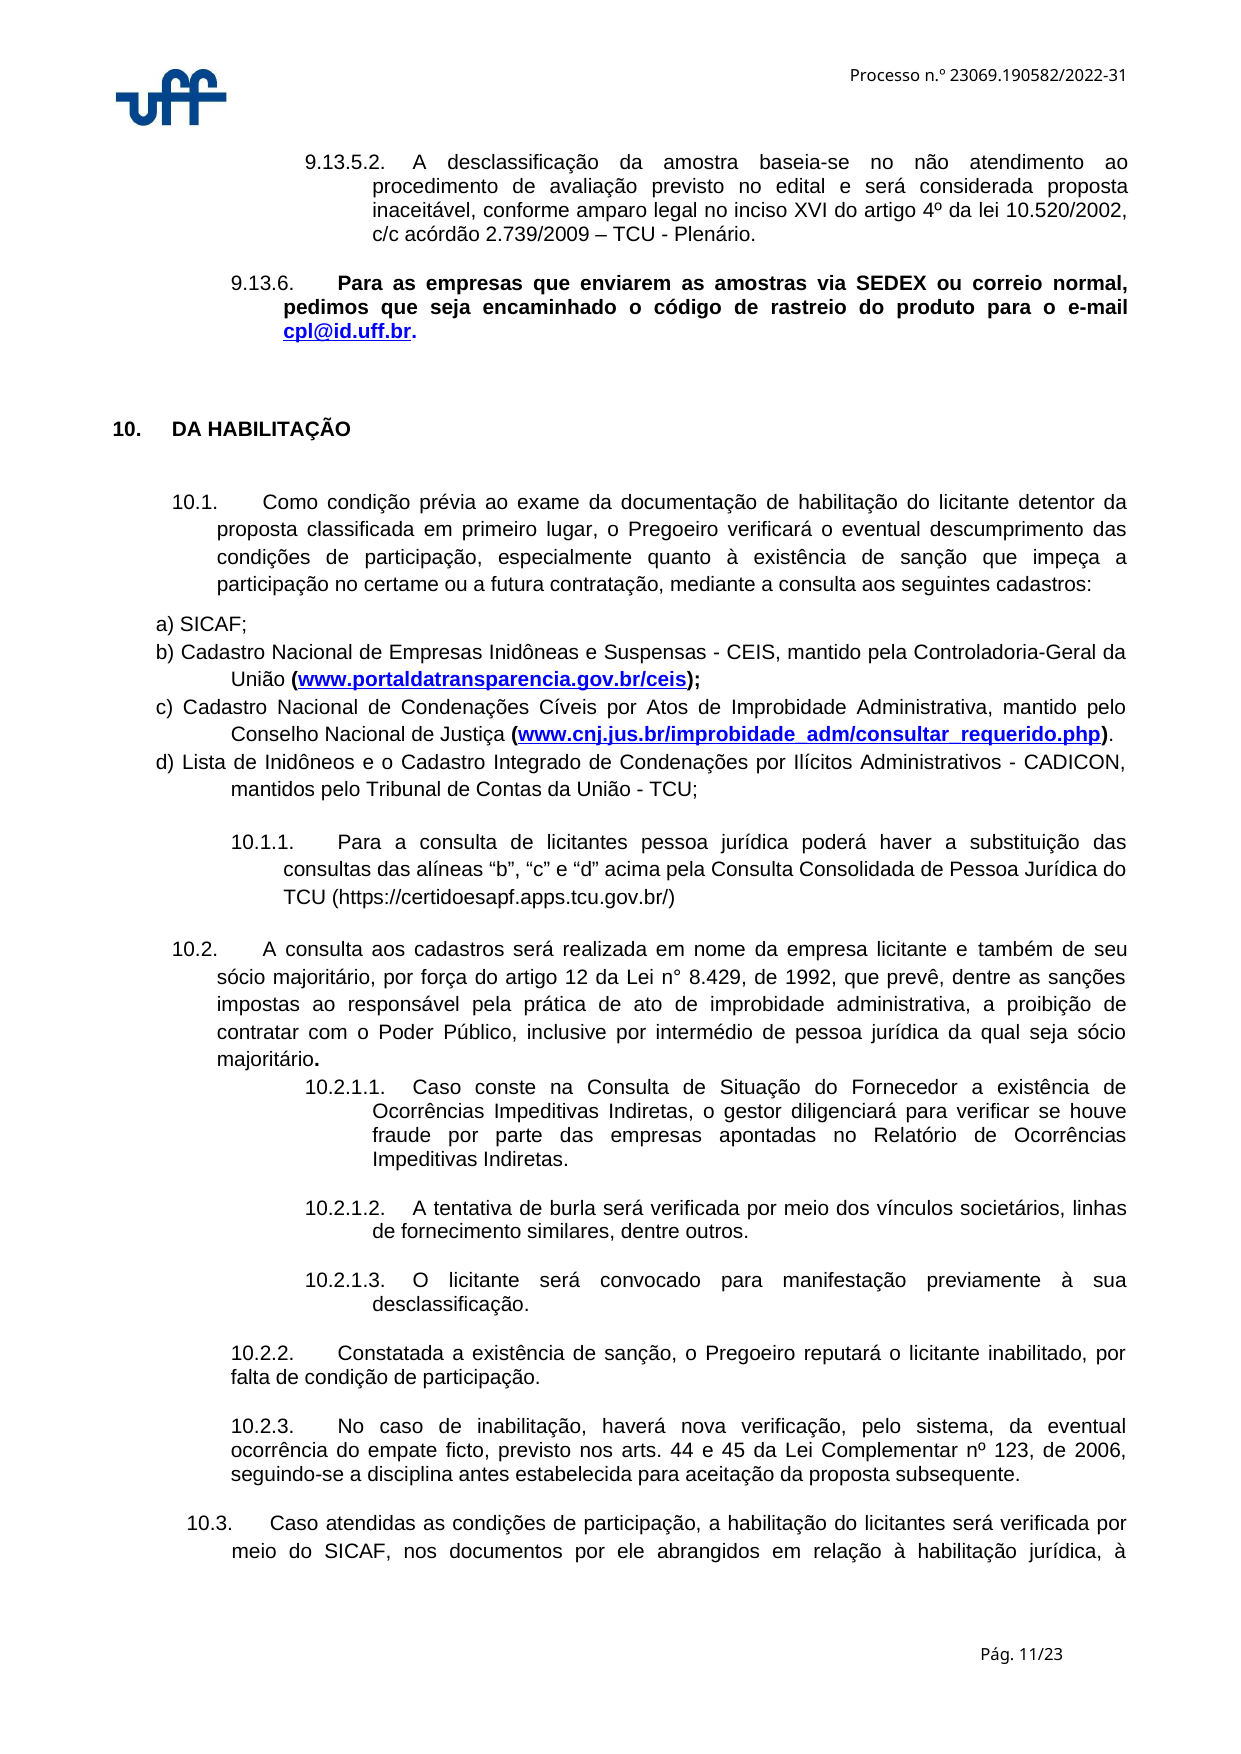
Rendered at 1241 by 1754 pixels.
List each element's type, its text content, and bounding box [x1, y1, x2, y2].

list No caso de inabilitação, haverá nova verificação, pelo sistema, da eventual ocorrência do empate ficto, previsto nos arts. 44 e 45 da Lei Complementar nº 123, de 2006, seguindo-se a disciplina antes estabelecida para aceitação da proposta subsequente. [231, 1414, 1128, 1486]
list DA HABILITAÇÃO [112, 417, 1128, 441]
list A tentativa de burla será verificada por meio dos vínculos societários, linhas de fornecimento similares, dentre outros. [304, 1195, 1128, 1243]
text b) Cadastro Nacional de Empresas Inidôneas e Suspensas - CEIS, mantido pela Controladoria-Geral da União (www.portaldatransparencia.gov.br/ceis); [156, 639, 1128, 691]
list Caso conste na Consulta de Situação do Fornecedor a existência de Ocorrências Impeditivas Indiretas, o gestor diligenciará para verificar se houve fraude por parte das empresas apontadas no Relatório de Ocorrências Impeditivas Indiretas. [304, 1074, 1128, 1170]
text c) Cadastro Nacional de Condenações Cíveis por Atos de Improbidade Administrativa, mantido pelo Conselho Nacional de Justiça (www.cnj.jus.br/improbidade_adm/consultar_requerido.php). [156, 694, 1128, 746]
list Para as empresas que enviarem as amostras via SEDEX ou correio normal, pedimos que seja encaminhado o código de rastreio do produto para o e-mail cpl@id.uff.br. [231, 271, 1129, 343]
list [186, 1511, 1128, 1562]
list Como condição prévia ao exame da documentação de habilitação do licitante detentor da proposta classificada em primeiro lugar, o Pregoeiro verificará o eventual descumprimento das condições de participação, especialmente quanto à existência de sanção que impeça a participação no certame ou a futura contratação, mediante a consulta aos seguintes cadastros: [172, 489, 1128, 596]
text d) Lista de Inidôneos e o Cadastro Integrado de Condenações por Ilícitos Administrativos - CADICON, mantidos pelo Tribunal de Contas da União - TCU; [156, 749, 1128, 801]
list A consulta aos cadastros será realizada em nome da empresa licitante e também de seu sócio majoritário, por força do artigo 12 da Lei n° 8.429, de 1992, que prevê, dentre as sanções impostas ao responsável pela prática de ato de improbidade administrativa, a proibição de contratar com o Poder Público, inclusive por intermédio de pessoa jurídica da qual seja sócio majoritário. [172, 937, 1128, 1071]
list Constatada a existência de sanção, o Pregoeiro reputará o licitante inabilitado, por falta de condição de participação. [231, 1341, 1128, 1389]
text a) SICAF; [156, 612, 1128, 636]
list O licitante será convocado para manifestação previamente à sua desclassificação. [304, 1268, 1128, 1316]
picture [114, 69, 227, 131]
list Para a consulta de licitantes pessoa jurídica poderá haver a substituição das consultas das alíneas “b”, “c” e “d” acima pela Consulta Consolidada de Pessoa Jurídica do TCU (https://certidoesapf.apps.tcu.gov.br/) [231, 829, 1128, 908]
list A desclassificação da amostra baseia-se no não atendimento ao procedimento de avaliação previsto no edital e será considerada proposta inaceitável, conforme amparo legal no inciso XVI do artigo 4º da lei 10.520/2002, c/c acórdão 2.739/2009 – TCU - Plenário. [304, 150, 1129, 246]
